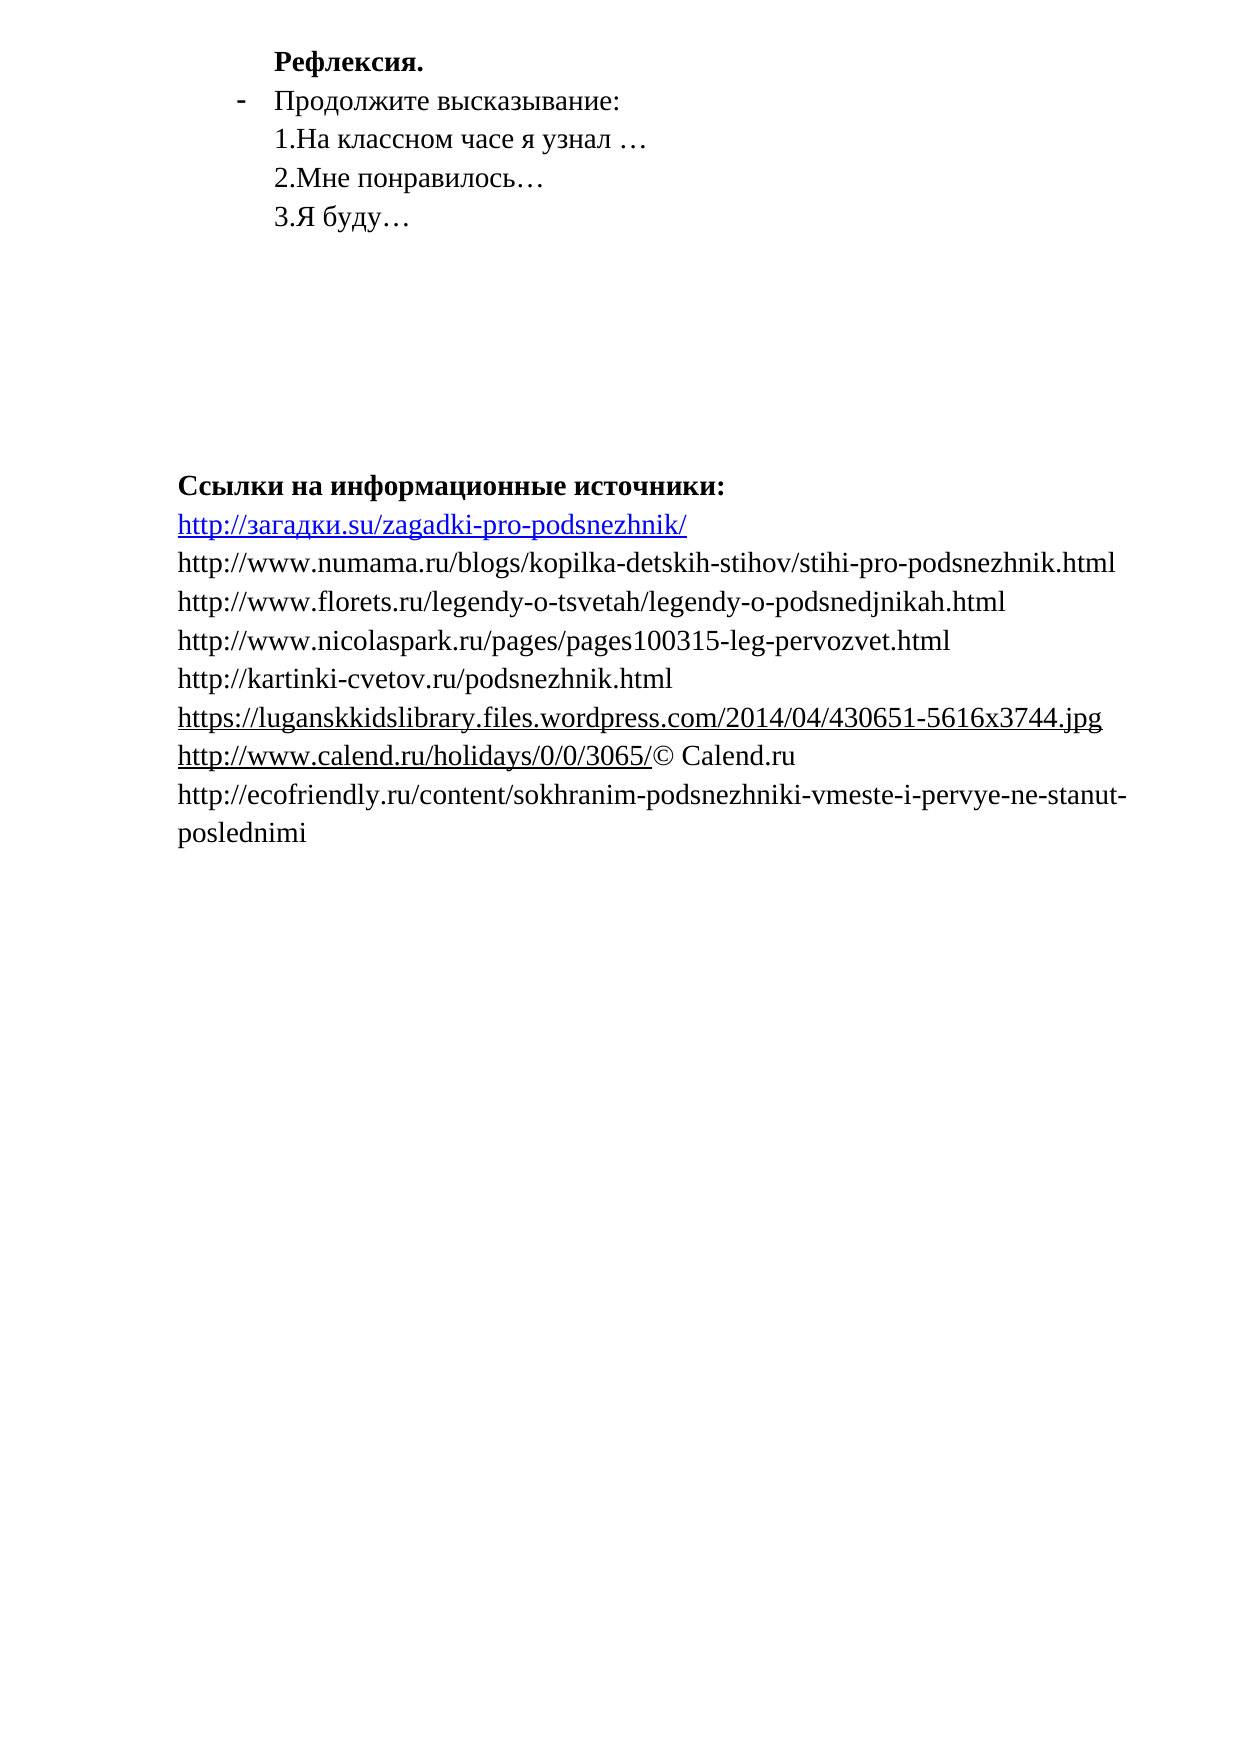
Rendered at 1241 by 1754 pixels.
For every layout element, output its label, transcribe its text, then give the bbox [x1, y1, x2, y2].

text Ссылки на информационные источники: [177, 468, 1152, 502]
text http://ecofriendly.ru/content/sokhranim-podsnezhniki-vmeste-i-pervye-ne-stanut-poslednimi [177, 777, 1152, 849]
text https://luganskkidslibrary.files.wordpress.com/2014/04/430651-5616x3744.jpg [177, 700, 1152, 733]
text http://www.florets.ru/legendy-o-tsvetah/legendy-o-podsnedjnikah.html [177, 584, 1152, 618]
text http://загадки.su/zagadki-pro-podsnezhnik/ [177, 507, 1152, 541]
text http://www.nicolaspark.ru/pages/pages100315-leg-pervozvet.html [177, 623, 1152, 656]
list 1.На классном часе я узнал … [274, 122, 1152, 155]
list 3.Я буду… [274, 199, 1152, 232]
text http://kartinki-cvetov.ru/podsnezhnik.html [177, 661, 1152, 695]
text http://www.numama.ru/blogs/kopilka-detskih-stihov/stihi-pro-podsnezhnik.html [177, 546, 1152, 579]
list Рефлексия. [274, 44, 1152, 78]
list Продолжите высказывание: [236, 83, 1152, 117]
list 2.Мне понравилось… [274, 160, 1152, 194]
text http://www.calend.ru/holidays/0/0/3065/© Calend.ru [177, 738, 1152, 772]
